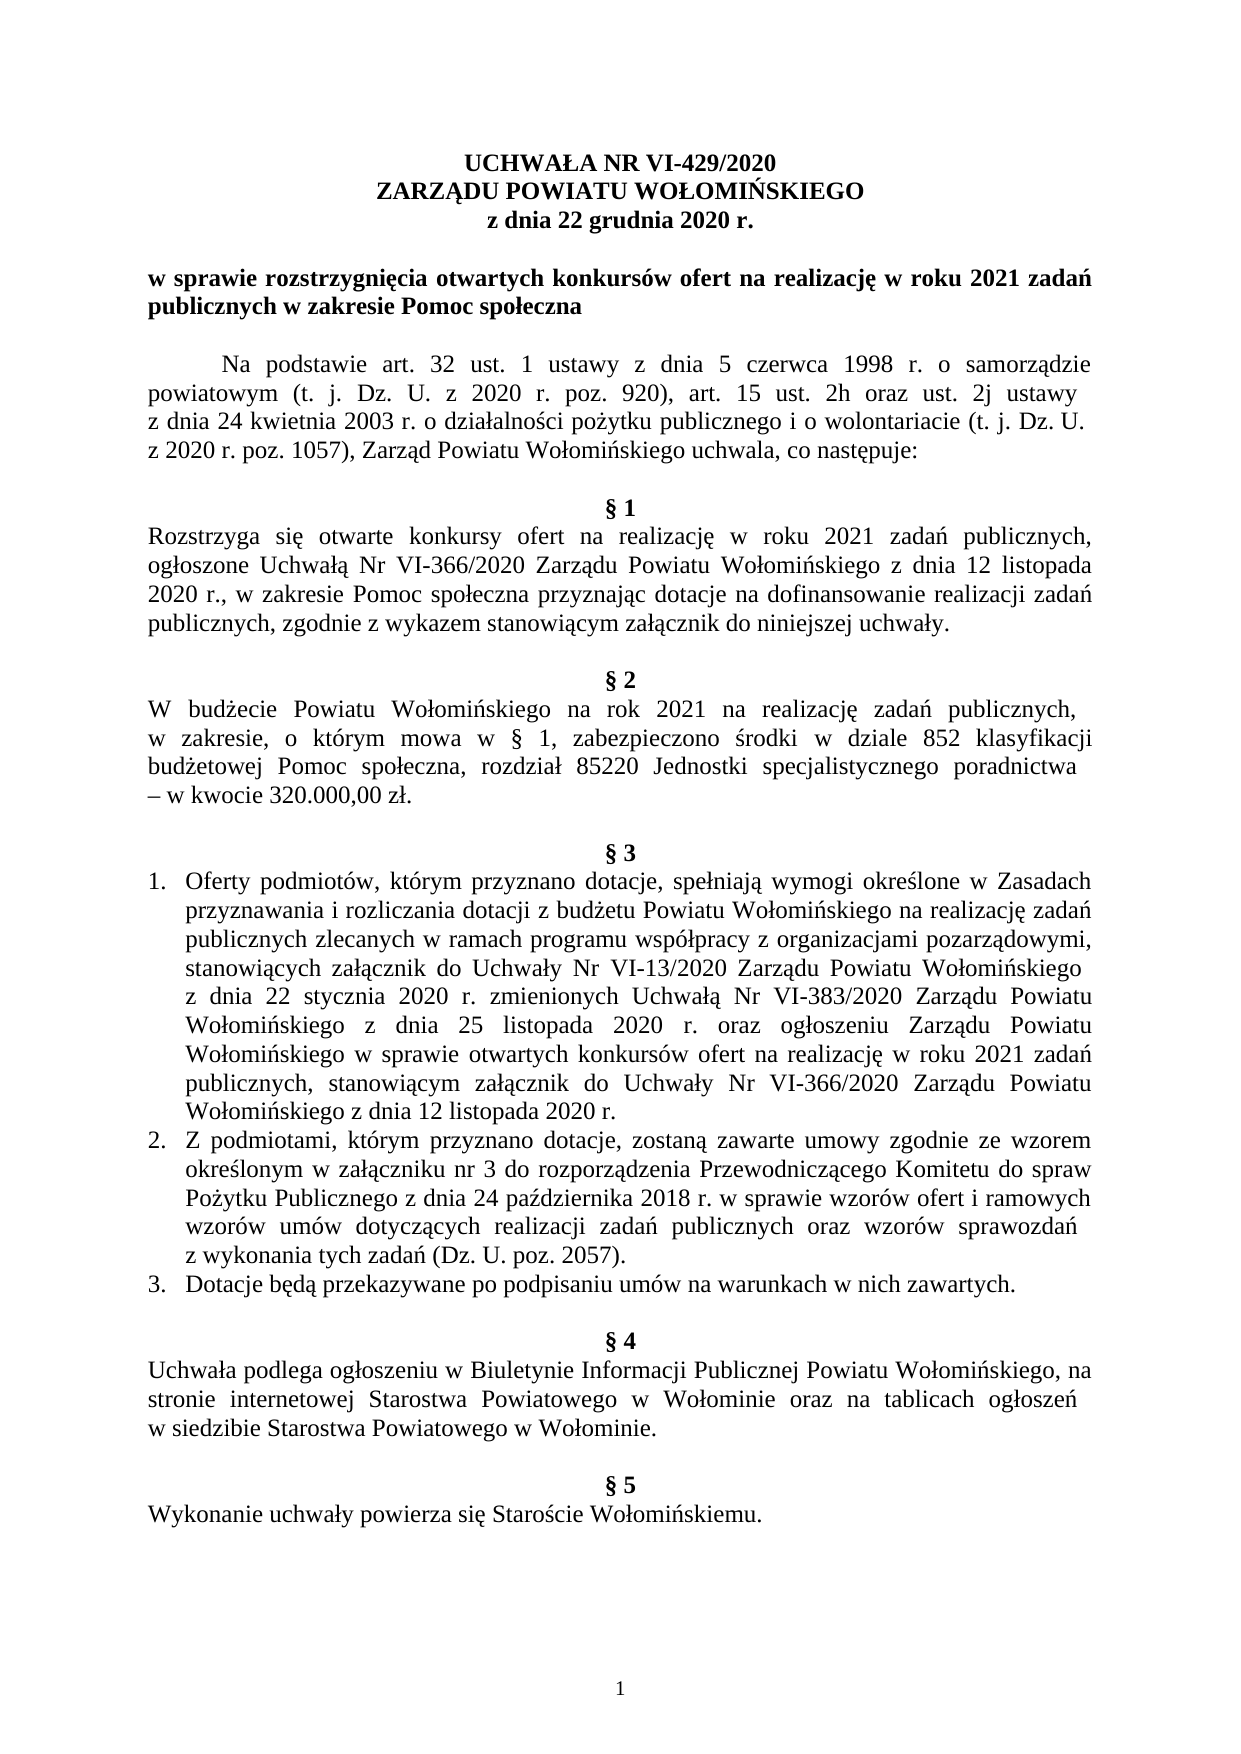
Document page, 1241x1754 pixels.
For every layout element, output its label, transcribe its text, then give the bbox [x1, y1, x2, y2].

text ZARZĄDU POWIATU WOŁOMIŃSKIEGO [148, 176, 1092, 205]
text § 2 [148, 665, 1092, 694]
text § 1 [148, 493, 1092, 521]
list Z podmiotami, którym przyznano dotacje, zostaną zawarte umowy zgodnie ze wzorem określonym w załączniku nr 3 do rozporządzenia Przewodniczącego Komitetu do spraw Pożytku Publicznego z dnia 24 października 2018 r. w sprawie wzorów ofert i ramowych wzorów umów dotyczących realizacji zadań publicznych oraz wzorów sprawozdań z wykonania tych zadań (Dz. U. poz. 2057). [148, 1125, 1092, 1269]
text z dnia 22 grudnia 2020 r. [148, 205, 1092, 234]
list Oferty podmiotów, którym przyznano dotacje, spełniają wymogi określone w Zasadach przyznawania i rozliczania dotacji z budżetu Powiatu Wołomińskiego na realizację zadań publicznych zlecanych w ramach programu współpracy z organizacjami pozarządowymi, stanowiących załącznik do Uchwały Nr VI-13/2020 Zarządu Powiatu Wołomińskiego z dnia 22 stycznia 2020 r. zmienionych Uchwałą Nr VI-383/2020 Zarządu Powiatu Wołomińskiego z dnia 25 listopada 2020 r. oraz ogłoszeniu Zarządu Powiatu Wołomińskiego w sprawie otwartych konkursów ofert na realizację w roku 2021 zadań publicznych, stanowiącym załącznik do Uchwały Nr VI-366/2020 Zarządu Powiatu Wołomińskiego z dnia 12 listopada 2020 r. [148, 866, 1092, 1125]
text Rozstrzyga się otwarte konkursy ofert na realizację w roku 2021 zadań publicznych, ogłoszone Uchwałą Nr VI-366/2020 Zarządu Powiatu Wołomińskiego z dnia 12 listopada 2020 r., w zakresie Pomoc społeczna przyznając dotacje na dofinansowanie realizacji zadań publicznych, zgodnie z wykazem stanowiącym załącznik do niniejszej uchwały. [148, 521, 1092, 636]
list Dotacje będą przekazywane po podpisaniu umów na warunkach w nich zawartych. [148, 1269, 1092, 1298]
text Na podstawie art. 32 ust. 1 ustawy z dnia 5 czerwca 1998 r. o samorządzie powiatowym (t. j. Dz. U. z 2020 r. poz. 920), art. 15 ust. 2h oraz ust. 2j ustawy z dnia 24 kwietnia 2003 r. o działalności pożytku publicznego i o wolontariacie (t. j. Dz. U. z 2020 r. poz. 1057), Zarząd Powiatu Wołomińskiego uchwala, co następuje: [148, 349, 1092, 464]
text § 3 [148, 838, 1092, 866]
text w sprawie rozstrzygnięcia otwartych konkursów ofert na realizację w roku 2021 zadań publicznych w zakresie Pomoc społeczna [148, 263, 1092, 320]
text Wykonanie uchwały powierza się Staroście Wołomińskiemu. [148, 1499, 1092, 1528]
text UCHWAŁA NR VI-429/2020 [148, 148, 1092, 176]
text § 5 [148, 1470, 1092, 1499]
text W budżecie Powiatu Wołomińskiego na rok 2021 na realizację zadań publicznych, w zakresie, o którym mowa w § 1, zabezpieczono środki w dziale 852 klasyfikacji budżetowej Pomoc społeczna, rozdział 85220 Jednostki specjalistycznego poradnictwa – w kwocie 320.000,00 zł. [148, 694, 1092, 809]
text Uchwała podlega ogłoszeniu w Biuletynie Informacji Publicznej Powiatu Wołomińskiego, na stronie internetowej Starostwa Powiatowego w Wołominie oraz na tablicach ogłoszeń w siedzibie Starostwa Powiatowego w Wołominie. [148, 1355, 1092, 1441]
text § 4 [148, 1326, 1092, 1355]
